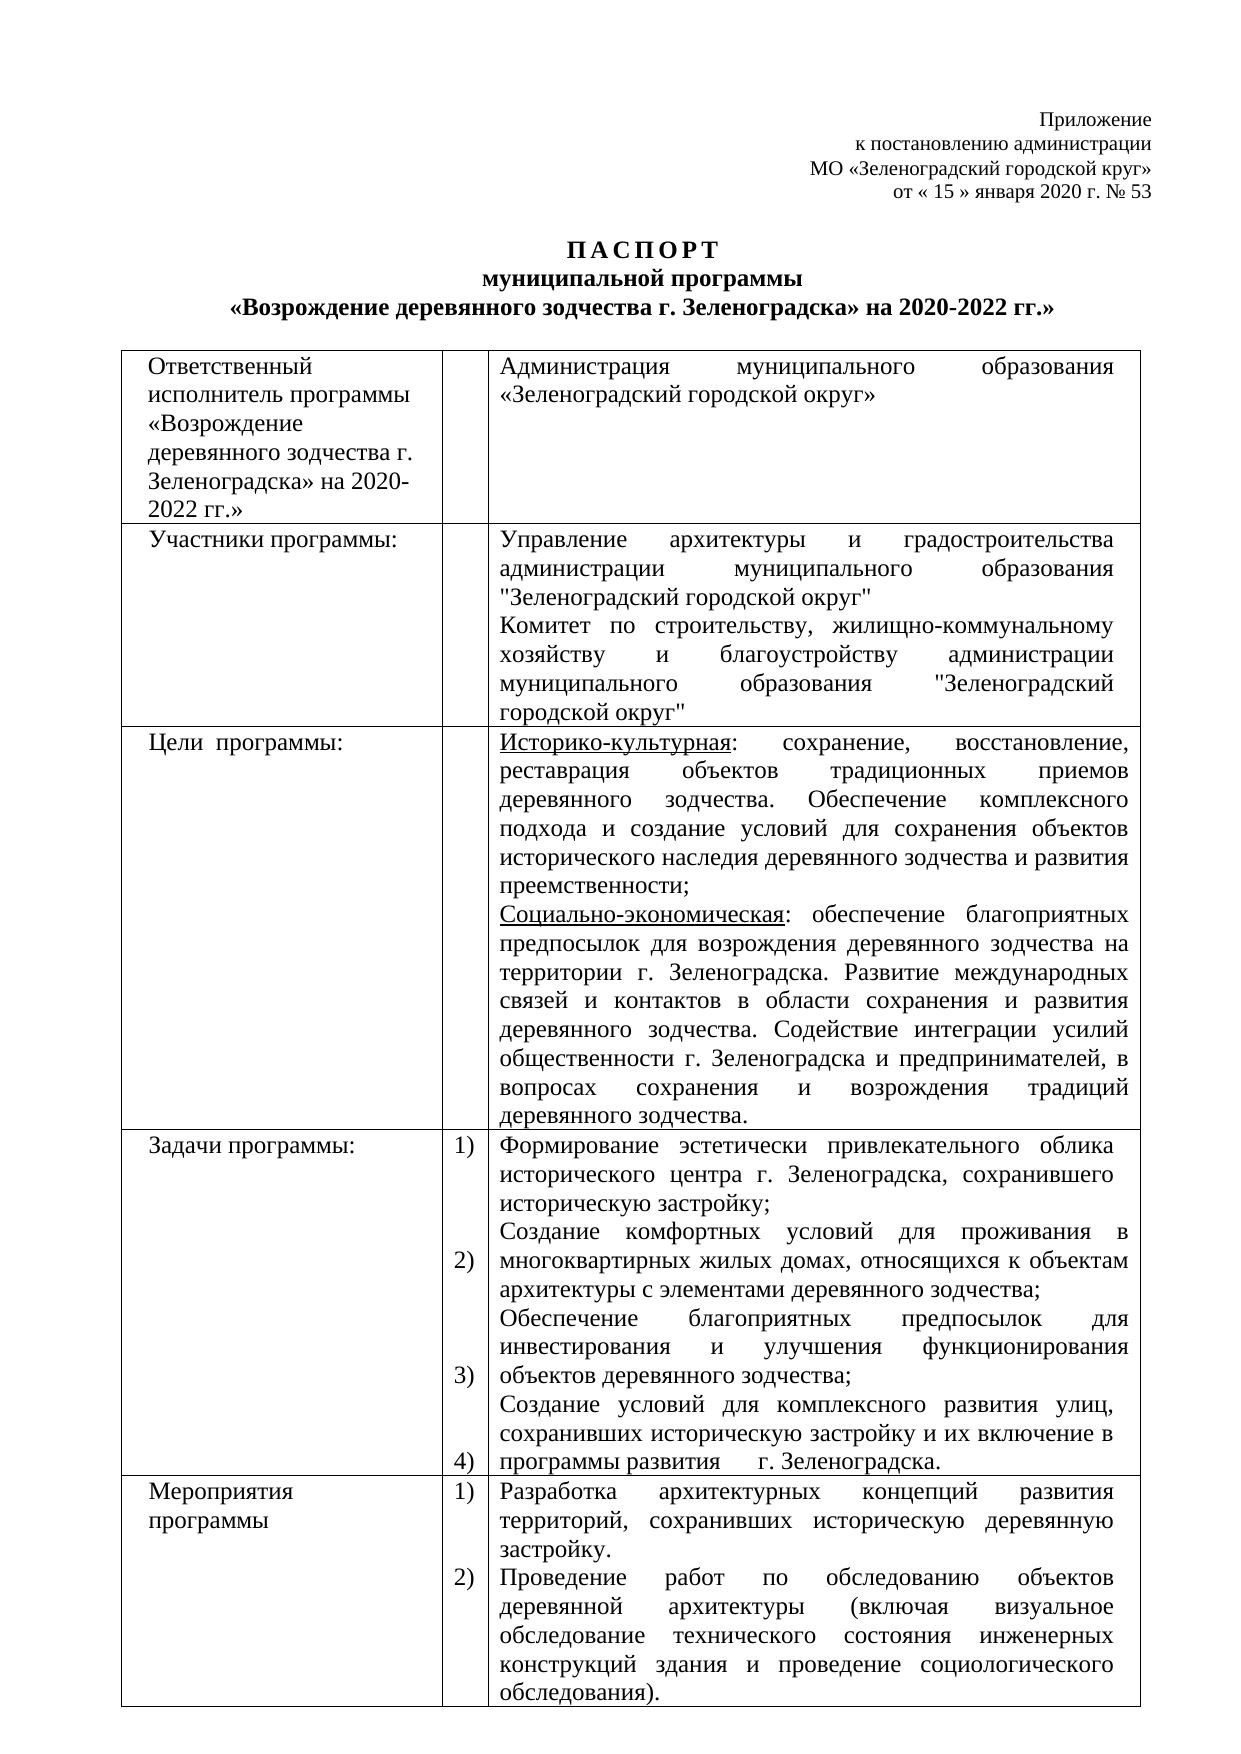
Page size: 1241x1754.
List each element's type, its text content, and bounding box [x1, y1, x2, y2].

table_cell Формирование эстетически привлекательного облика исторического центра г. Зеленоградска, сохранившего историческую застройку; Создание комфортных условий для проживания в многоквартирных жилых домах, относящихся к объектам архитектуры с элементами деревянного зодчества; Обеспечение благоприятных предпосылок для инвестирования и улучшения функционирования объектов деревянного зодчества; Создание условий для комплексного развития улиц, сохранивших историческую застройку и их включение в программы развития г. Зеленоградска. [489, 1130, 1140, 1475]
text от « 15 » января 2020 г. № 53 [649, 179, 1152, 203]
text ПАСПОРТ [133, 235, 1152, 263]
text МО «Зеленоградский городской круг» [133, 155, 1152, 179]
table_cell [443, 727, 488, 1129]
table_cell [443, 524, 488, 726]
text «Возрождение деревянного зодчества г. Зеленоградска» на 2020-2022 гг.» [133, 292, 1152, 321]
table_cell 1) 2) 3) 4) [443, 1476, 488, 1706]
table_header Ответственный исполнитель программы «Возрождение деревянного зодчества г. Зеленоградска» на 2020-2022 гг.» [122, 351, 442, 523]
table_header Администрация муниципального образования «Зеленоградский городской округ» [489, 351, 1140, 523]
text Приложение [797, 107, 1152, 131]
table_cell Управление архитектуры и градостроительства администрации муниципального образования "Зеленоградский городской округ" Комитет по строительству, жилищно-коммунальному хозяйству и благоустройству администрации муниципального образования "Зеленоградский городской округ" [489, 524, 1140, 726]
table_cell Историко-культурная: сохранение, восстановление, реставрация объектов традиционных приемов деревянного зодчества. Обеспечение комплексного подхода и создание условий для сохранения объектов исторического наследия деревянного зодчества и развития преемственности; Социально-экономическая: обеспечение благоприятных предпосылок для возрождения деревянного зодчества на территории г. Зеленоградска. Развитие международных связей и контактов в области сохранения и развития деревянного зодчества. Содействие интеграции усилий общественности г. Зеленоградска и предпринимателей, в вопросах сохранения и возрождения традиций деревянного зодчества. [489, 727, 1140, 1129]
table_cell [489, 1476, 1140, 1706]
table_cell Задачи программы: [122, 1130, 442, 1475]
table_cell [122, 1476, 442, 1706]
text к постановлению администрации [133, 131, 1152, 155]
text муниципальной программы [133, 263, 1152, 292]
table_header [443, 351, 488, 523]
table_cell Участники программы: [122, 524, 442, 726]
table_cell 1) 2) 3) 4) [443, 1130, 488, 1475]
table_cell Цели программы: [122, 727, 442, 1129]
